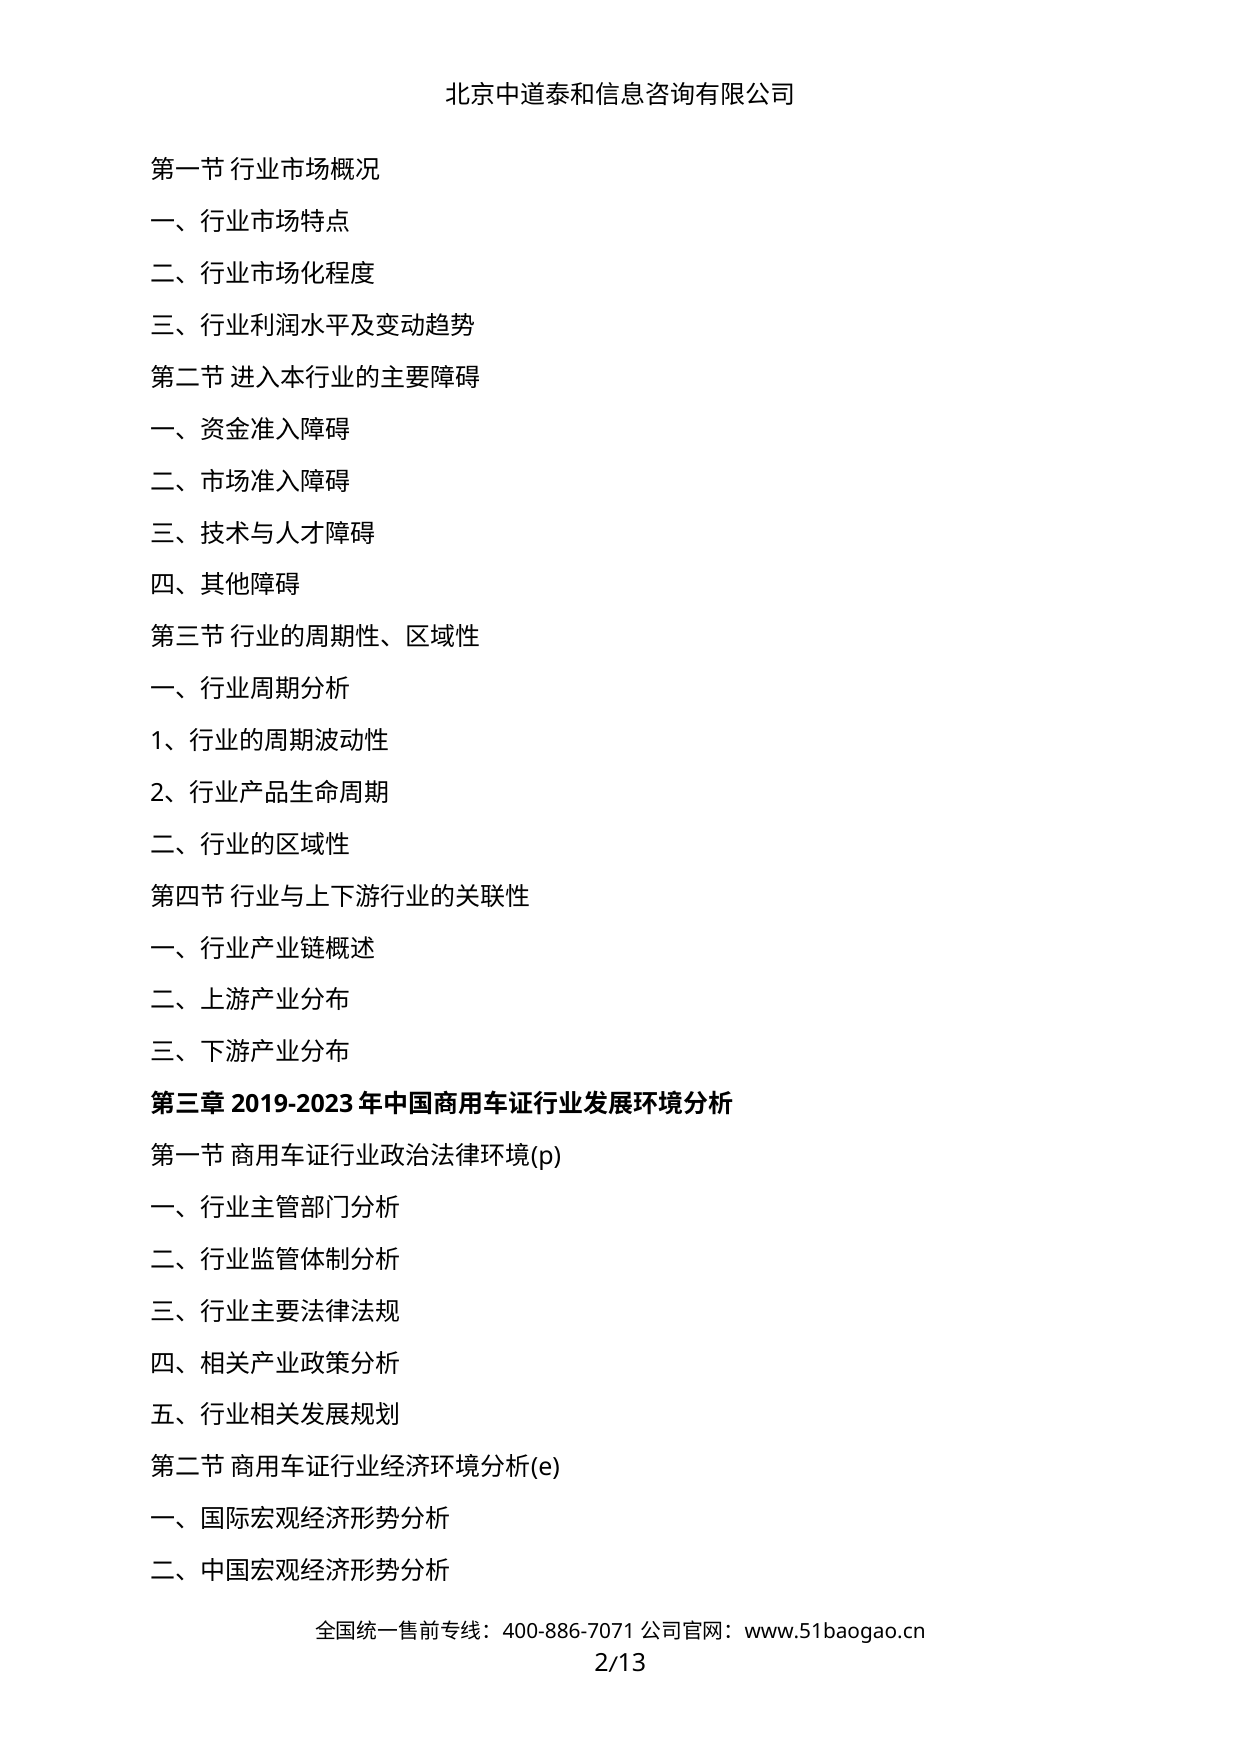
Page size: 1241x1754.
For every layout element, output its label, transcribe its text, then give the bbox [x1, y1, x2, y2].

text 第二节 进入本行业的主要障碍 [150, 357, 1090, 394]
text 五、行业相关发展规划 [150, 1395, 1090, 1431]
text 四、其他障碍 [150, 565, 1090, 601]
text 三、下游产业分布 [150, 1032, 1090, 1068]
text 二、行业市场化程度 [150, 254, 1090, 290]
text 第四节 行业与上下游行业的关联性 [150, 876, 1090, 912]
text 一、行业市场特点 [150, 202, 1090, 238]
text 2、行业产品生命周期 [150, 772, 1090, 809]
text 一、行业主管部门分析 [150, 1187, 1090, 1224]
text 二、行业监管体制分析 [150, 1239, 1090, 1276]
text 一、资金准入障碍 [150, 409, 1090, 446]
text 第一节 商用车证行业政治法律环境(p) [150, 1136, 1090, 1172]
text 第一节 行业市场概况 [150, 150, 1090, 186]
text 三、行业主要法律法规 [150, 1291, 1090, 1327]
text 三、技术与人才障碍 [150, 513, 1090, 549]
text 第三章 2019-2023年中国商用车证行业发展环境分析 [150, 1084, 1090, 1120]
text 第二节 商用车证行业经济环境分析(e) [150, 1447, 1090, 1483]
text 二、中国宏观经济形势分析 [150, 1551, 1090, 1587]
text 一、行业周期分析 [150, 669, 1090, 705]
text 二、行业的区域性 [150, 824, 1090, 861]
text 第三节 行业的周期性、区域性 [150, 617, 1090, 653]
text 二、市场准入障碍 [150, 461, 1090, 497]
text 二、上游产业分布 [150, 980, 1090, 1016]
text 1、行业的周期波动性 [150, 721, 1090, 757]
text 一、国际宏观经济形势分析 [150, 1499, 1090, 1535]
text 三、行业利润水平及变动趋势 [150, 306, 1090, 342]
text 一、行业产业链概述 [150, 928, 1090, 964]
text 四、相关产业政策分析 [150, 1343, 1090, 1379]
